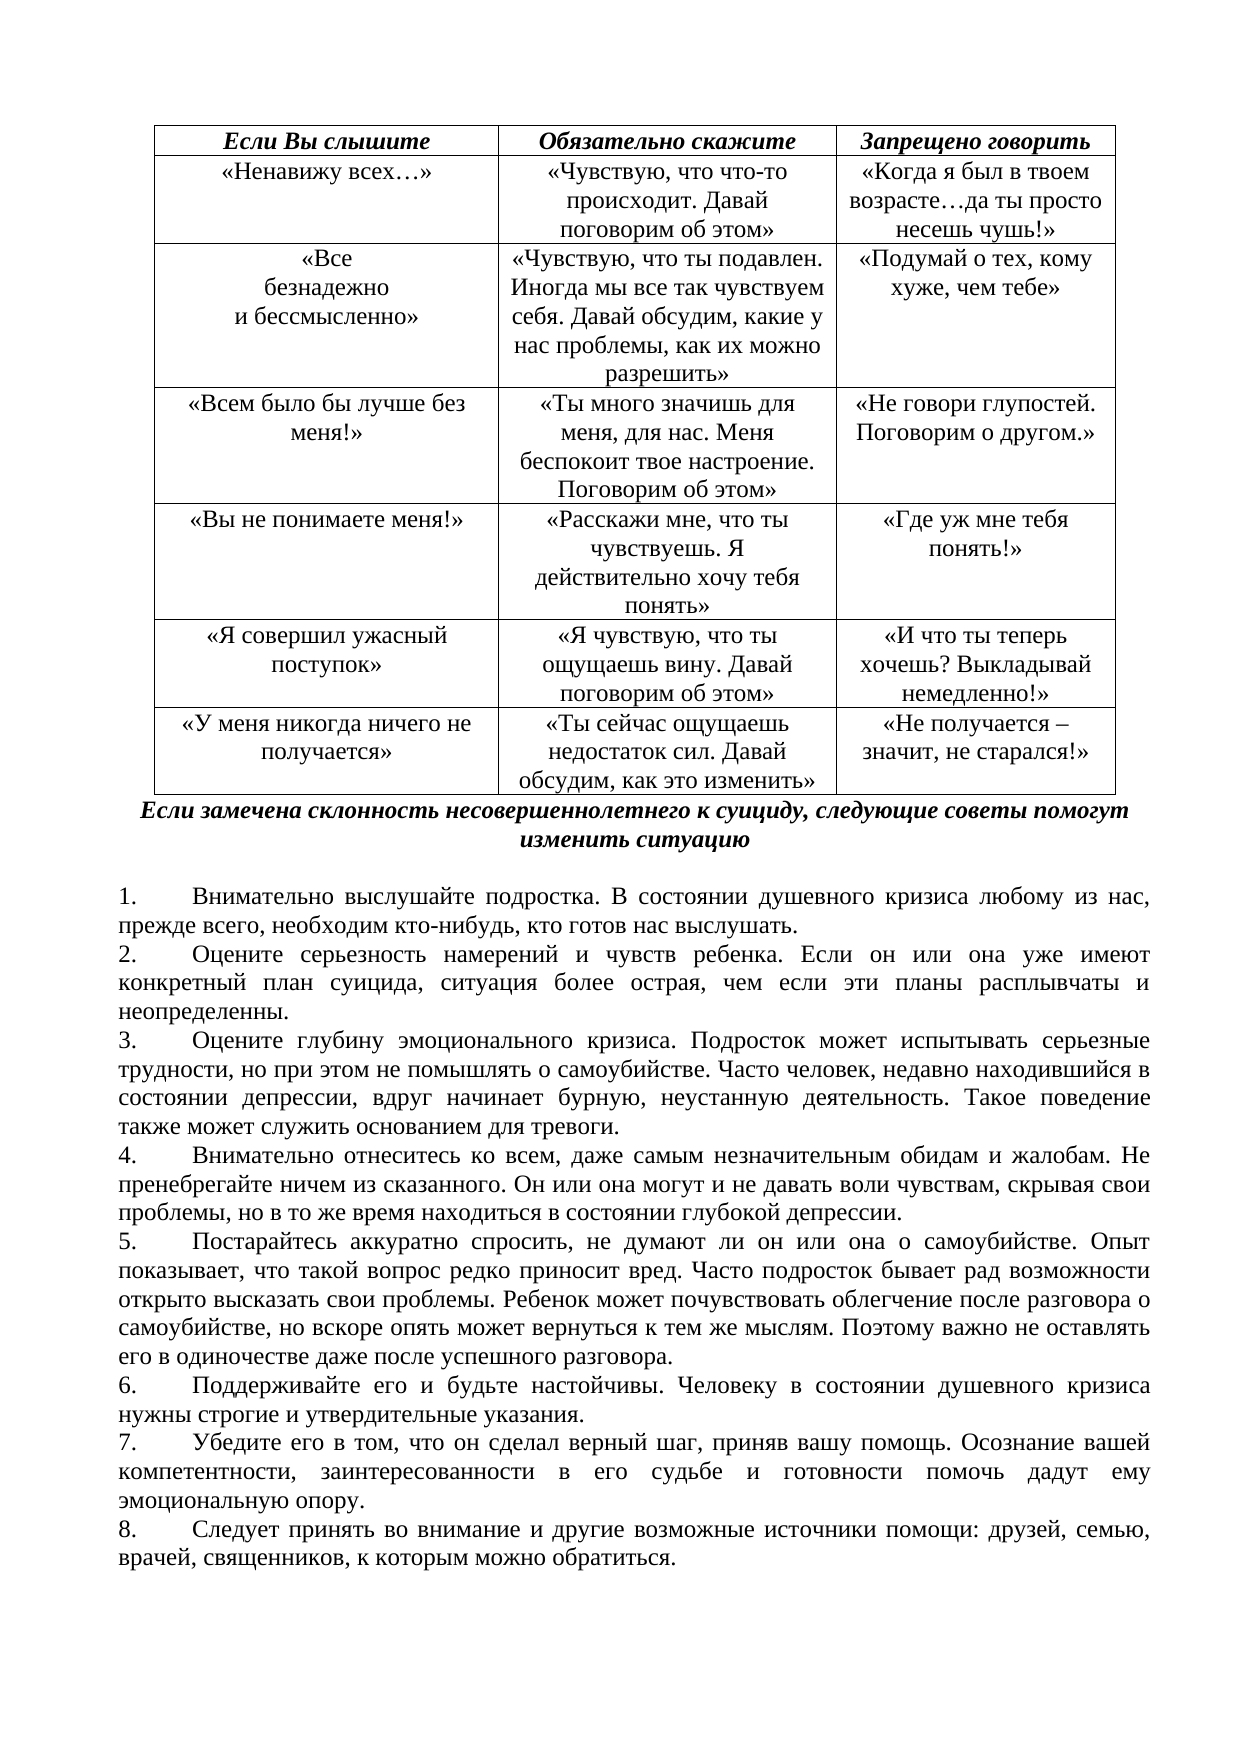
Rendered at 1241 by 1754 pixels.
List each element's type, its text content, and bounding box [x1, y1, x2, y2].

table_cell «Не говори глупостей. Поговорим о другом.» [837, 388, 1115, 503]
table_cell «Все безнадежно и бессмысленно» [155, 244, 498, 387]
list Внимательно отнеситесь ко всем, даже самым незначительным обидам и жалобам. Не пренебрегайте ничем из сказанного. Он или она могут и не давать воли чувствам, скрывая свои проблемы, но в то же время находиться в состоянии глубокой депрессии. [118, 1140, 1152, 1226]
table_cell «Ненавижу всех…» [155, 156, 498, 242]
table_cell «Я совершил ужасный поступок» [155, 620, 498, 707]
table_cell «Где уж мне тебя понять!» [837, 504, 1115, 619]
table_cell «Не получается – значит, не старался!» [837, 708, 1115, 794]
table_cell «Ты много значишь для меня, для нас. Меня беспокоит твое настроение. Поговорим об этом» [499, 388, 836, 503]
list Постарайтесь аккуратно спросить, не думают ли он или она о самоубийстве. Опыт показывает, что такой вопрос редко приносит вред. Часто подросток бывает рад возможности открыто высказать свои проблемы. Ребенок может почувствовать облегчение после разговора о самоубийстве, но вскоре опять может вернуться к тем же мыслям. Поэтому важно не оставлять его в одиночестве даже после успешного разговора. [118, 1226, 1152, 1370]
list Убедите его в том, что он сделал верный шаг, приняв вашу помощь. Осознание вашей компетентности, заинтересованности в его судьбе и готовности помочь дадут ему эмоциональную опору. [118, 1427, 1152, 1514]
text Если замечена склонность несовершеннолетнего к суициду, следующие советы помогут изменить ситуацию [118, 147, 1152, 852]
list Внимательно выслушайте подростка. В состоянии душевного кризиса любому из нас, прежде всего, необходим кто-нибудь, кто готов нас выслушать. [118, 881, 1152, 939]
list Оцените серьезность намерений и чувств ребенка. Если он или она уже имеют конкретный план суицида, ситуация более острая, чем если эти планы расплывчаты и неопределенны. [118, 939, 1152, 1025]
table_cell «Вы не понимаете меня!» [155, 504, 498, 619]
table_cell «Чувствую, что ты подавлен. Иногда мы все так чувствуем себя. Давай обсудим, какие у нас проблемы, как их можно разрешить» [499, 244, 836, 387]
table_cell «Чувствую, что что-то происходит. Давай поговорим об этом» [499, 156, 836, 242]
table_cell «Я чувствую, что ты ощущаешь вину. Давай поговорим об этом» [499, 620, 836, 707]
table_cell «Подумай о тех, кому хуже, чем тебе» [837, 244, 1115, 387]
table_header Обязательно скажите [499, 126, 836, 155]
table_cell «И что ты теперь хочешь? Выкладывай немедленно!» [837, 620, 1115, 707]
table_header Если Вы слышите [155, 126, 498, 155]
table_cell «Расскажи мне, что ты чувствуешь. Я действительно хочу тебя понять» [499, 504, 836, 619]
table_cell «Когда я был в твоем возрасте…да ты просто несешь чушь!» [837, 156, 1115, 242]
table_header Запрещено говорить [837, 126, 1115, 155]
list Поддерживайте его и будьте настойчивы. Человеку в состоянии душевного кризиса нужны строгие и утвердительные указания. [118, 1370, 1152, 1427]
list Следует принять во внимание и другие возможные источники помощи: друзей, семью, врачей, священников, к которым можно обратиться. [118, 1514, 1152, 1571]
table_cell «Ты сейчас ощущаешь недостаток сил. Давай обсудим, как это изменить» [499, 708, 836, 794]
list Оцените глубину эмоционального кризиса. Подросток может испытывать серьезные трудности, но при этом не помышлять о самоубийстве. Часто человек, недавно находившийся в состоянии депрессии, вдруг начинает бурную, неустанную деятельность. Такое поведение также может служить основанием для тревоги. [118, 1025, 1152, 1140]
table_cell «Всем было бы лучше без меня!» [155, 388, 498, 503]
table_cell «У меня никогда ничего не получается» [155, 708, 498, 794]
